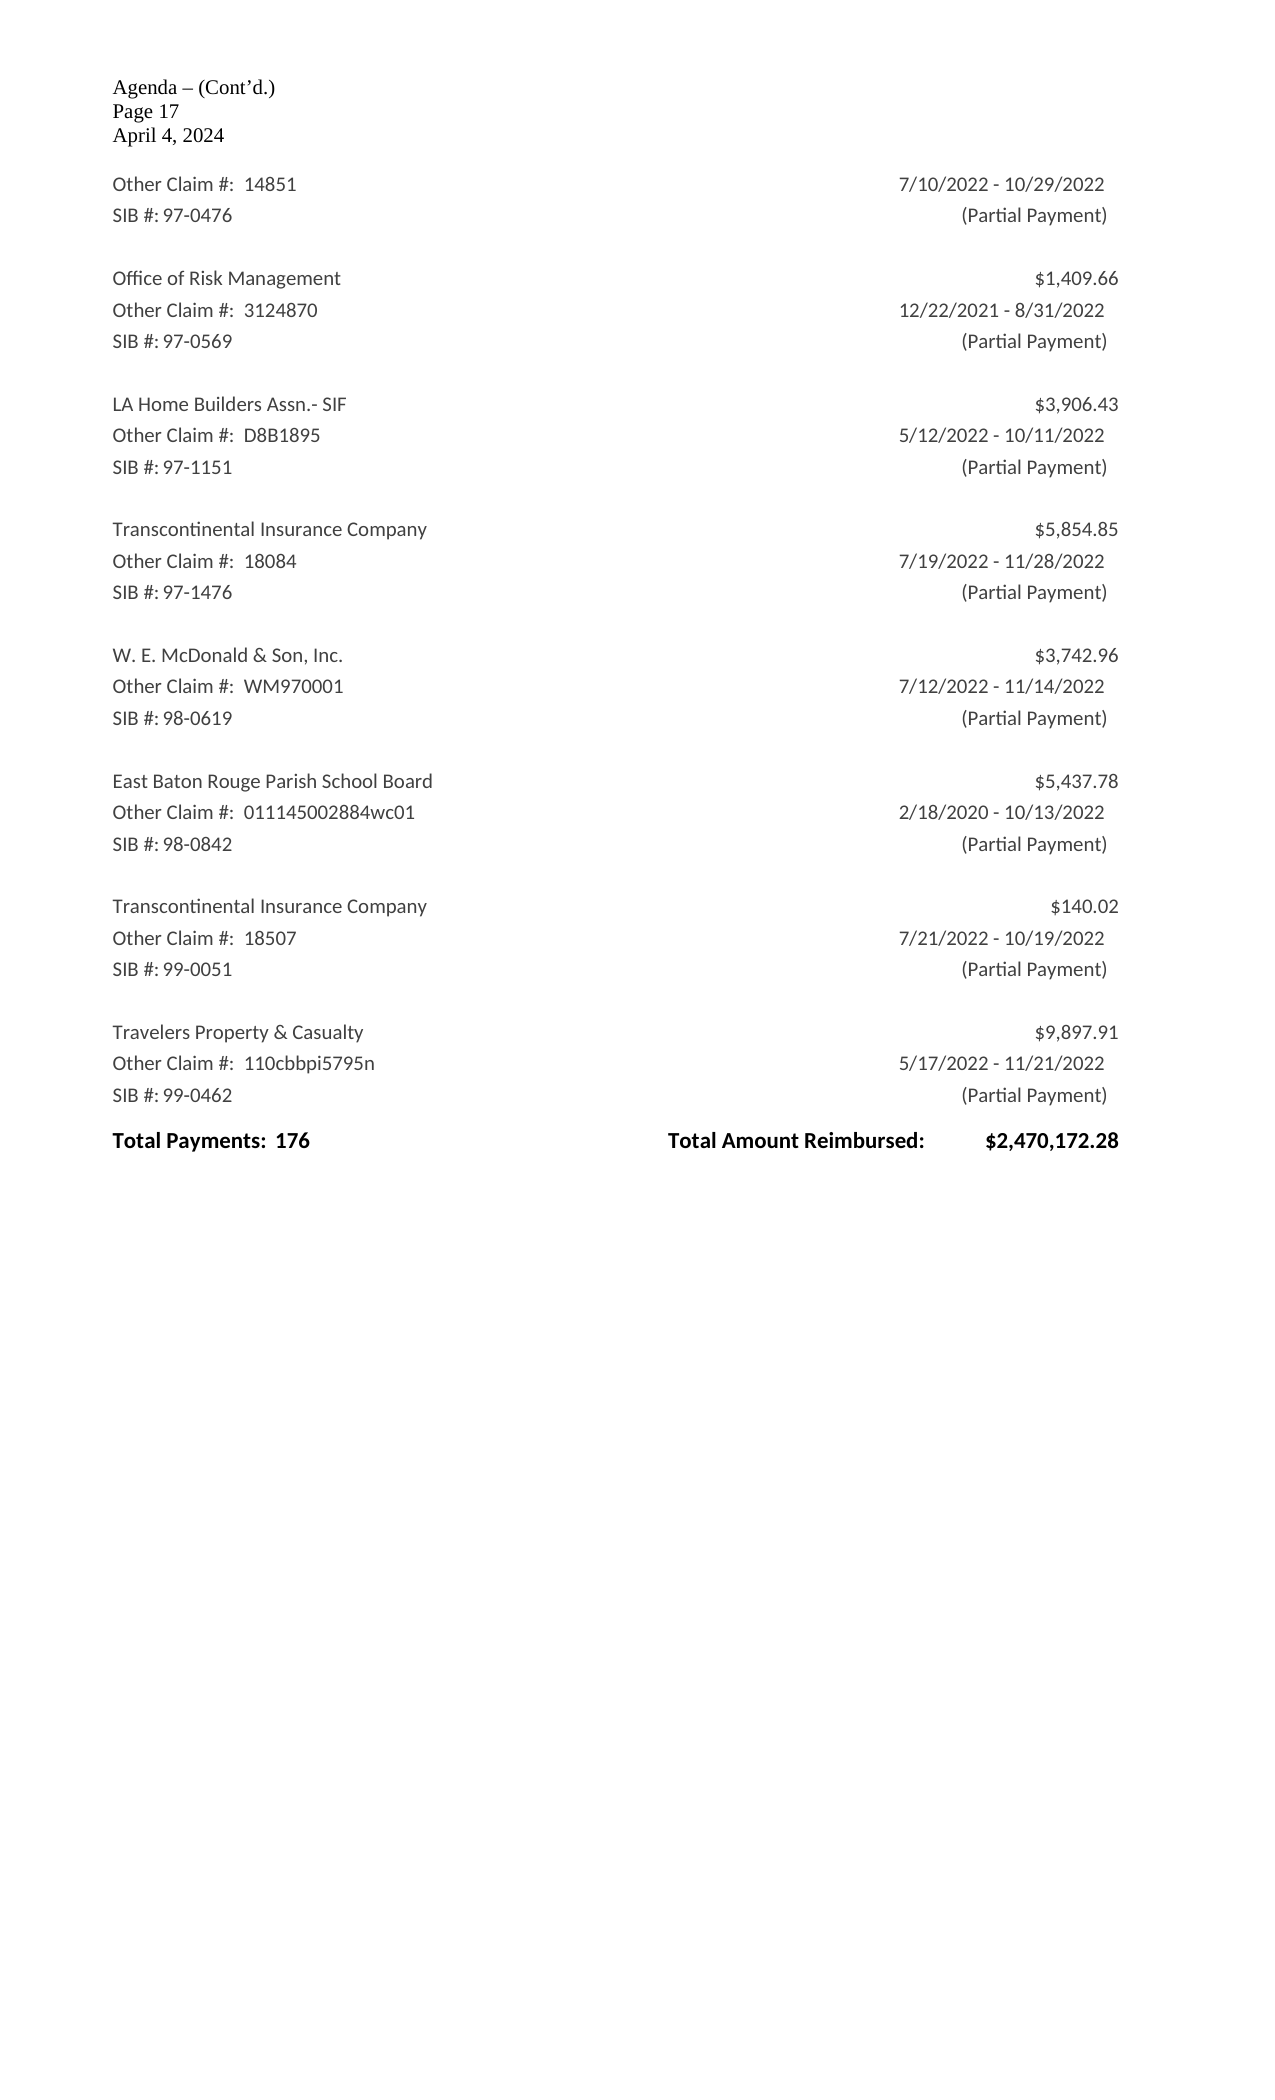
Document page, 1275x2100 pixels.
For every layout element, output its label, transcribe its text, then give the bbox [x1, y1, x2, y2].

text SIB #: 99-0462 (Partial Payment) [112, 1082, 1162, 1107]
text Other Claim #: D8B1895 5/12/2022 - 10/11/2022 [112, 422, 1162, 448]
text East Baton Rouge Parish School Board $5,437.78 [112, 768, 1162, 793]
text Transcontinental Insurance Company $140.02 [112, 893, 1162, 919]
text Transcontinental Insurance Company $5,854.85 [112, 517, 1162, 542]
text Other Claim #: WM970001 7/12/2022 - 11/14/2022 [112, 674, 1162, 699]
text SIB #: 98-0842 (Partial Payment) [112, 831, 1162, 856]
text SIB #: 97-0476 (Partial Payment) [112, 203, 1162, 228]
text Other Claim #: 110cbbpi5795n 5/17/2022 - 11/21/2022 [112, 1051, 1162, 1076]
text W. E. McDonald & Son, Inc. $3,742.96 [112, 642, 1162, 668]
text Other Claim #: 14851 7/10/2022 - 10/29/2022 [112, 171, 1162, 197]
text Other Claim #: 18507 7/21/2022 - 10/19/2022 [112, 925, 1162, 950]
text Other Claim #: 011145002884wc01 2/18/2020 - 10/13/2022 [112, 799, 1162, 825]
text SIB #: 97-1476 (Partial Payment) [112, 579, 1162, 605]
text Total Payments: 176 Total Amount Reimbursed: $2,470,172.28 [112, 1126, 1162, 1154]
text Other Claim #: 18084 7/19/2022 - 11/28/2022 [112, 548, 1162, 573]
text SIB #: 98-0619 (Partial Payment) [112, 705, 1162, 731]
text LA Home Builders Assn.- SIF $3,906.43 [112, 391, 1162, 416]
text SIB #: 99-0051 (Partial Payment) [112, 956, 1162, 982]
text SIB #: 97-1151 (Partial Payment) [112, 454, 1162, 479]
text Other Claim #: 3124870 12/22/2021 - 8/31/2022 [112, 297, 1162, 322]
text Office of Risk Management $1,409.66 [112, 265, 1162, 291]
text SIB #: 97-0569 (Partial Payment) [112, 328, 1162, 354]
text Travelers Property & Casualty $9,897.91 [112, 1019, 1162, 1044]
